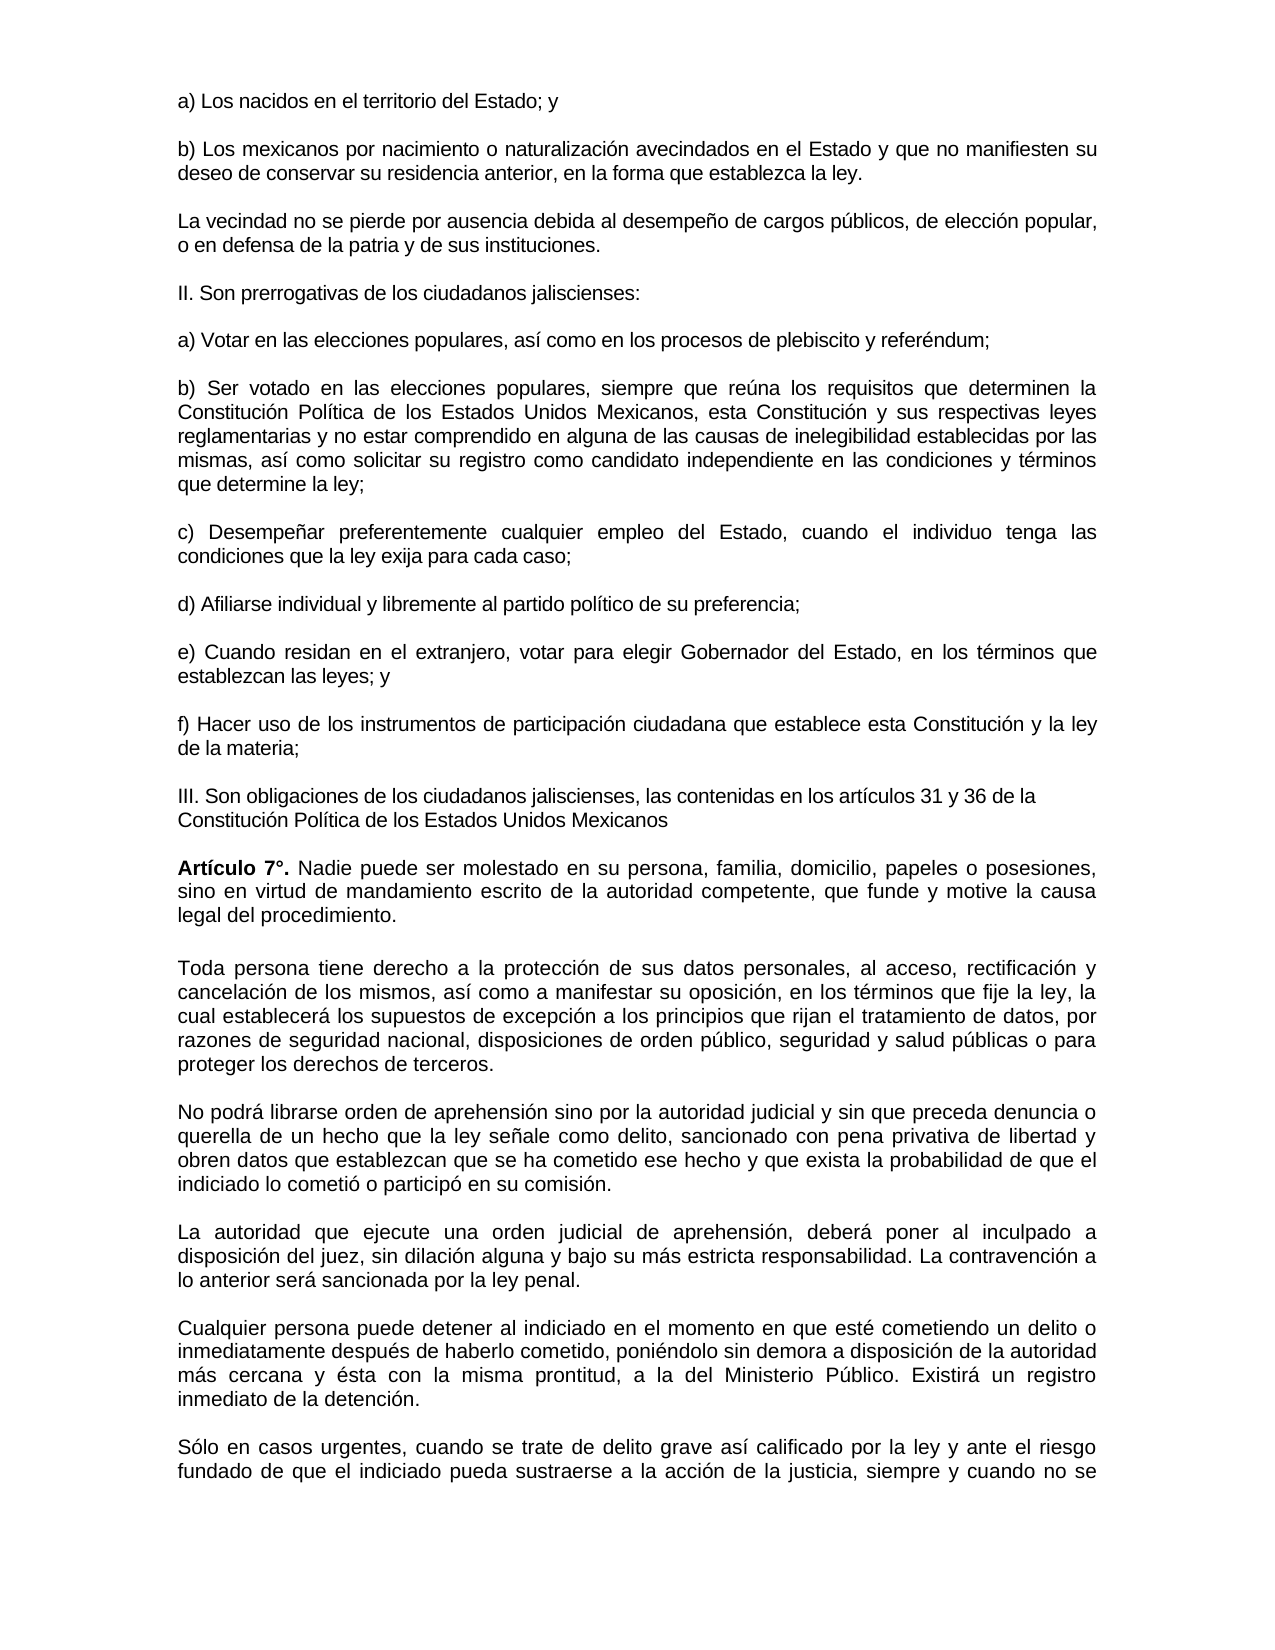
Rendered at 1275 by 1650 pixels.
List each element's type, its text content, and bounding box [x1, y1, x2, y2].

text Toda persona tiene derecho a la protección de sus datos personales, al acceso, rectificación y cancelación de los mismos, así como a manifestar su oposición, en los términos que fije la ley, la cual establecerá los supuestos de excepción a los principios que rijan el tratamiento de datos, por razones de seguridad nacional, disposiciones de orden público, seguridad y salud públicas o para proteger los derechos de terceros. [177, 956, 1098, 1076]
text Constitución Política de los Estados Unidos Mexicanos [177, 807, 1098, 831]
text b) Los mexicanos por nacimiento o naturalización avecindados en el Estado y que no manifiesten su deseo de conservar su residencia anterior, en la forma que establezca la ley. [177, 137, 1098, 184]
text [177, 1435, 1098, 1483]
text c) Desempeñar preferentemente cualquier empleo del Estado, cuando el individuo tenga las condiciones que la ley exija para cada caso; [177, 520, 1098, 568]
text b) Ser votado en las elecciones populares, siempre que reúna los requisitos que determinen de los Estados Unidos Mexicanos, esta Constitución y sus respectivas leyes reglamentarias y no estar comprendido en alguna de las causas de inelegibilidad establecidas por las mismas, así como solicitar su registro como candidato independiente en las condiciones y términos que determine la ley; [177, 376, 1098, 496]
text No podrá librarse orden de aprehensión sino por la autoridad judicial y sin que preceda denuncia o querella de un hecho que la ley señale como delito, sancionado con pena privativa de libertad y obren datos que establezcan que se ha cometido ese hecho y que exista la probabilidad de que el indiciado lo cometió o participó en su comisión. [177, 1100, 1098, 1196]
text Artículo 7°. Nadie puede ser molestado en su persona, familia, domicilio, papeles o posesiones, sino en virtud de mandamiento escrito de la autoridad competente, que funde y motive la causa legal del procedimiento. [177, 855, 1098, 927]
text d) Afiliarse individual y libremente al partido político de su preferencia; [177, 592, 1098, 616]
text La autoridad que ejecute una orden judicial de aprehensión, deberá poner al inculpado a disposición del juez, sin dilación alguna y bajo su más estricta responsabilidad. La contravención a lo anterior será sancionada por la ley penal. [177, 1219, 1098, 1291]
text II. Son prerrogativas de los ciudadanos jaliscienses: [177, 280, 1098, 304]
text La vecindad no se pierde por ausencia debida al desempeño de cargos públicos, de elección popular, o en defensa de la patria y de sus instituciones. [177, 208, 1098, 256]
text e) Cuando residan en el extranjero, votar para elegir Gobernador del Estado, en los términos que establezcan las leyes; y [177, 640, 1098, 688]
text a) Los nacidos en el territorio del Estado; y [177, 89, 1098, 113]
text a) Votar en las elecciones populares, así como en los procesos de plebiscito y referéndum; [177, 328, 1098, 352]
text f) Hacer uso de los instrumentos de participación ciudadana que establece esta Constitución y la ley de la materia; [177, 712, 1098, 759]
text III. Son obligaciones de los ciudadanos jaliscienses, las contenidas en los artículos 31 y 36 de la [177, 783, 1098, 807]
text Cualquier persona puede detener al indiciado en el momento en que esté cometiendo un delito o inmediatamente después de haberlo cometido, poniéndolo sin demora a disposición de la autoridad más cercana y ésta con la misma prontitud, a la del Ministerio Público. Existirá un registro inmediato de la detención. [177, 1315, 1098, 1411]
